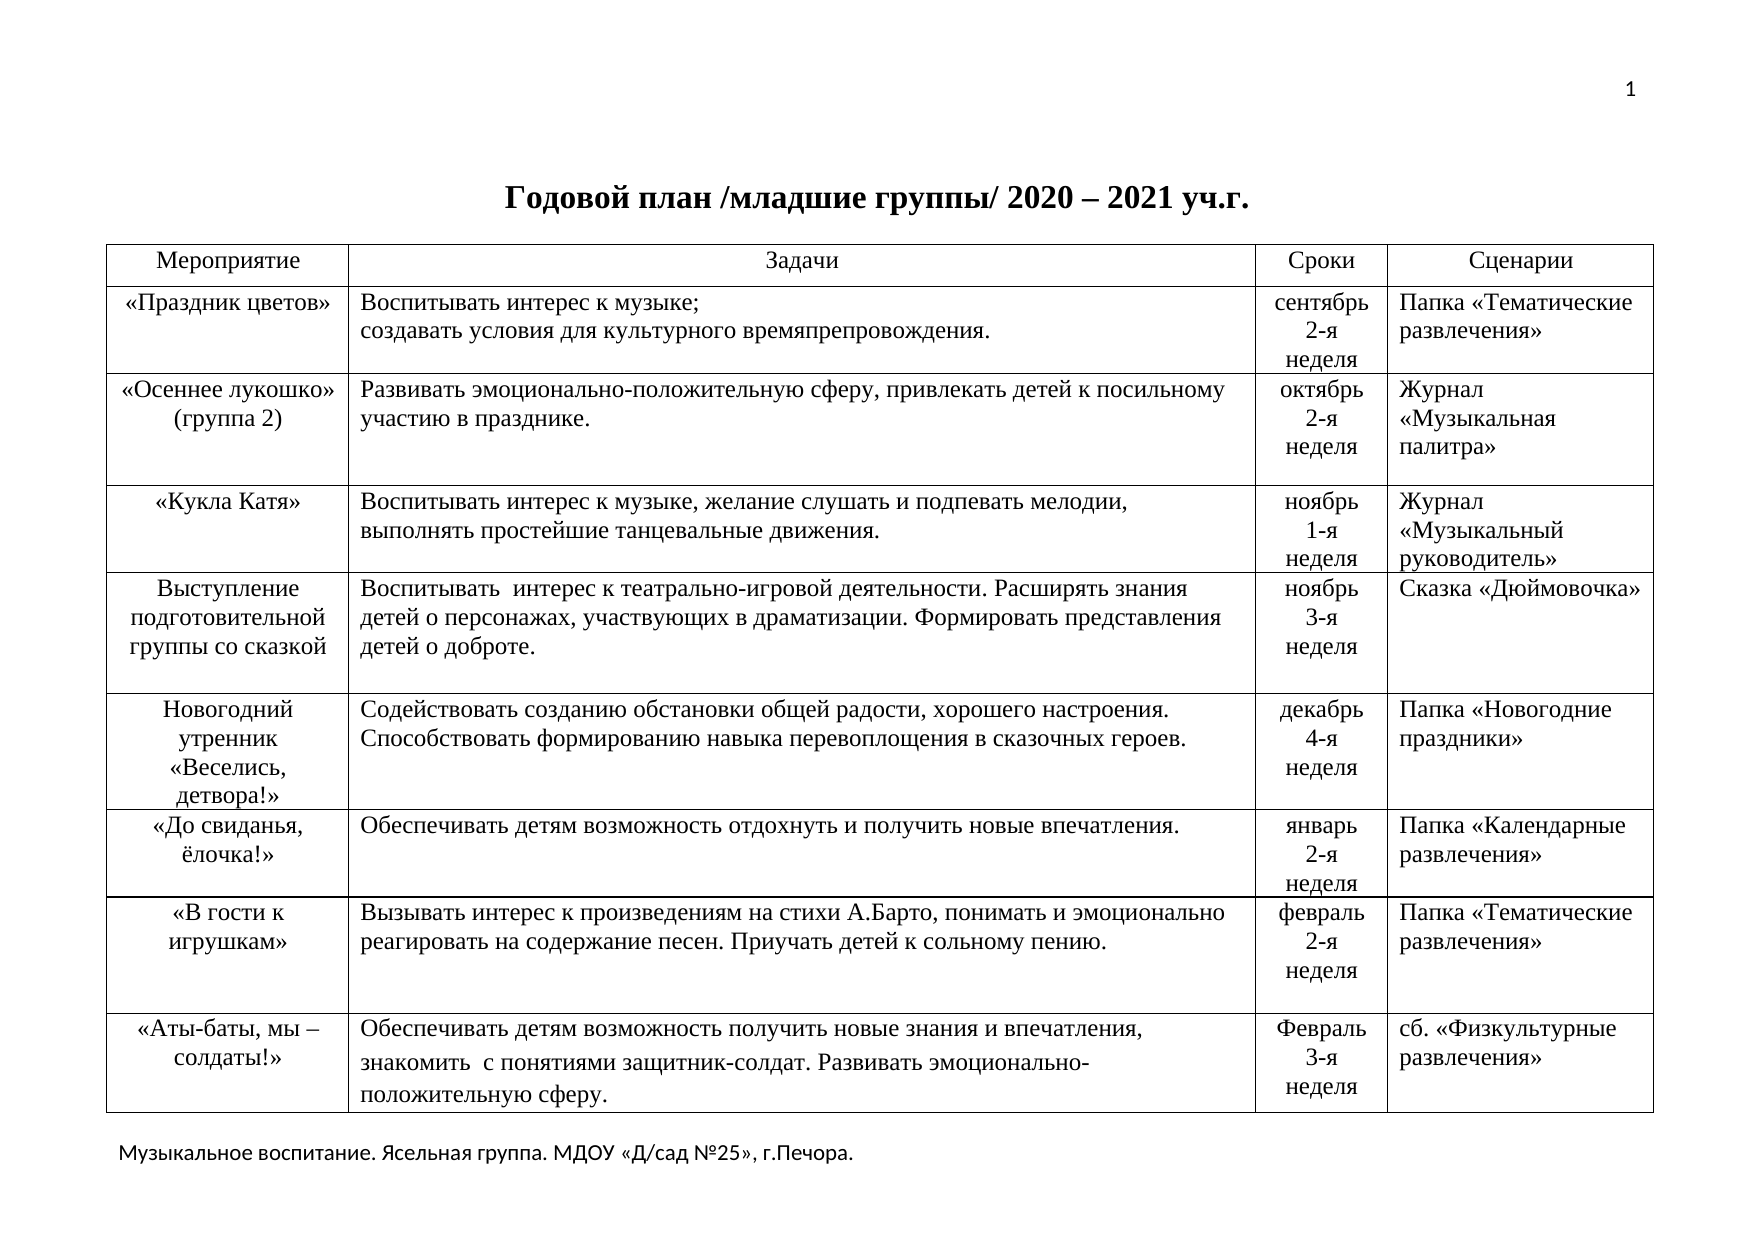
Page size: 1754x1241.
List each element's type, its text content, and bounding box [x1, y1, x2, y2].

table_cell сентябрь 2-я неделя [1256, 287, 1387, 373]
table_cell «Праздник цветов» [107, 287, 348, 373]
table_cell Сказка «Дюймовочка» [1388, 573, 1653, 693]
table_cell Обеспечивать детям возможность отдохнуть и получить новые впечатления. [349, 810, 1255, 896]
table_cell Воспитывать интерес к музыке, желание слушать и подпевать мелодии, выполнять простейшие танцевальные движения. [349, 486, 1255, 572]
table_cell «В гости к игрушкам» [107, 898, 348, 1012]
table_cell Журнал «Музыкальный руководитель» [1388, 486, 1653, 572]
table_cell февраль 2-я неделя [1256, 898, 1387, 1012]
table_cell «До свиданья, ёлочка!» [107, 810, 348, 896]
table_cell октябрь 2-я неделя [1256, 374, 1387, 485]
table_cell январь 2-я неделя [1256, 810, 1387, 896]
text Годовой план /младшие группы/ 2020 – 2021 уч.г. [118, 177, 1636, 216]
table_cell сб. «Физкультурные развлечения» [1388, 1014, 1653, 1112]
table_cell Выступление подготовительной группы со сказкой [107, 573, 348, 693]
table_cell декабрь 4-я неделя [1256, 694, 1387, 809]
table_cell ноябрь 3-я неделя [1256, 573, 1387, 693]
table_cell Папка «Новогодние праздники» [1388, 694, 1653, 809]
table_cell Вызывать интерес к произведениям на стихи А.Барто, понимать и эмоционально реагировать на содержание песен. Приучать детей к сольному пению. [349, 898, 1255, 1012]
table_cell Обеспечивать детям возможность получить новые знания и впечатления, знакомить с понятиями защитник-солдат. Развивать эмоционально-положительную сферу. [349, 1014, 1255, 1112]
table_cell Папка «Тематические развлечения» [1388, 898, 1653, 1012]
table_cell Воспитывать интерес к театрально-игровой деятельности. Расширять знания детей о персонажах, участвующих в драматизации. Формировать представления детей о доброте. [349, 573, 1255, 693]
table_cell «Аты-баты, мы – солдаты!» [107, 1014, 348, 1112]
table_cell Журнал «Музыкальная палитра» [1388, 374, 1653, 485]
table_cell Воспитывать интерес к музыке; создавать условия для культурного времяпрепровождения. [349, 287, 1255, 373]
table_cell «Кукла Катя» [107, 486, 348, 572]
table_cell ноябрь 1-я неделя [1256, 486, 1387, 572]
table_cell Папка «Тематические развлечения» [1388, 287, 1653, 373]
table_cell Содействовать созданию обстановки общей радости, хорошего настроения. Способствовать формированию навыка перевоплощения в сказочных героев. [349, 694, 1255, 809]
table_cell Новогодний утренник «Веселись, детвора!» [107, 694, 348, 809]
table_header Сценарии [1388, 245, 1653, 286]
table_header Сроки [1256, 245, 1387, 286]
table_cell «Осеннее лукошко» (группа 2) [107, 374, 348, 485]
table_cell Февраль 3-я неделя [1256, 1014, 1387, 1112]
table_header Мероприятие [107, 245, 348, 286]
table_cell Развивать эмоционально-положительную сферу, привлекать детей к посильному участию в празднике. [349, 374, 1255, 485]
table_cell Папка «Календарные развлечения» [1388, 810, 1653, 896]
table_header Задачи [349, 245, 1255, 286]
